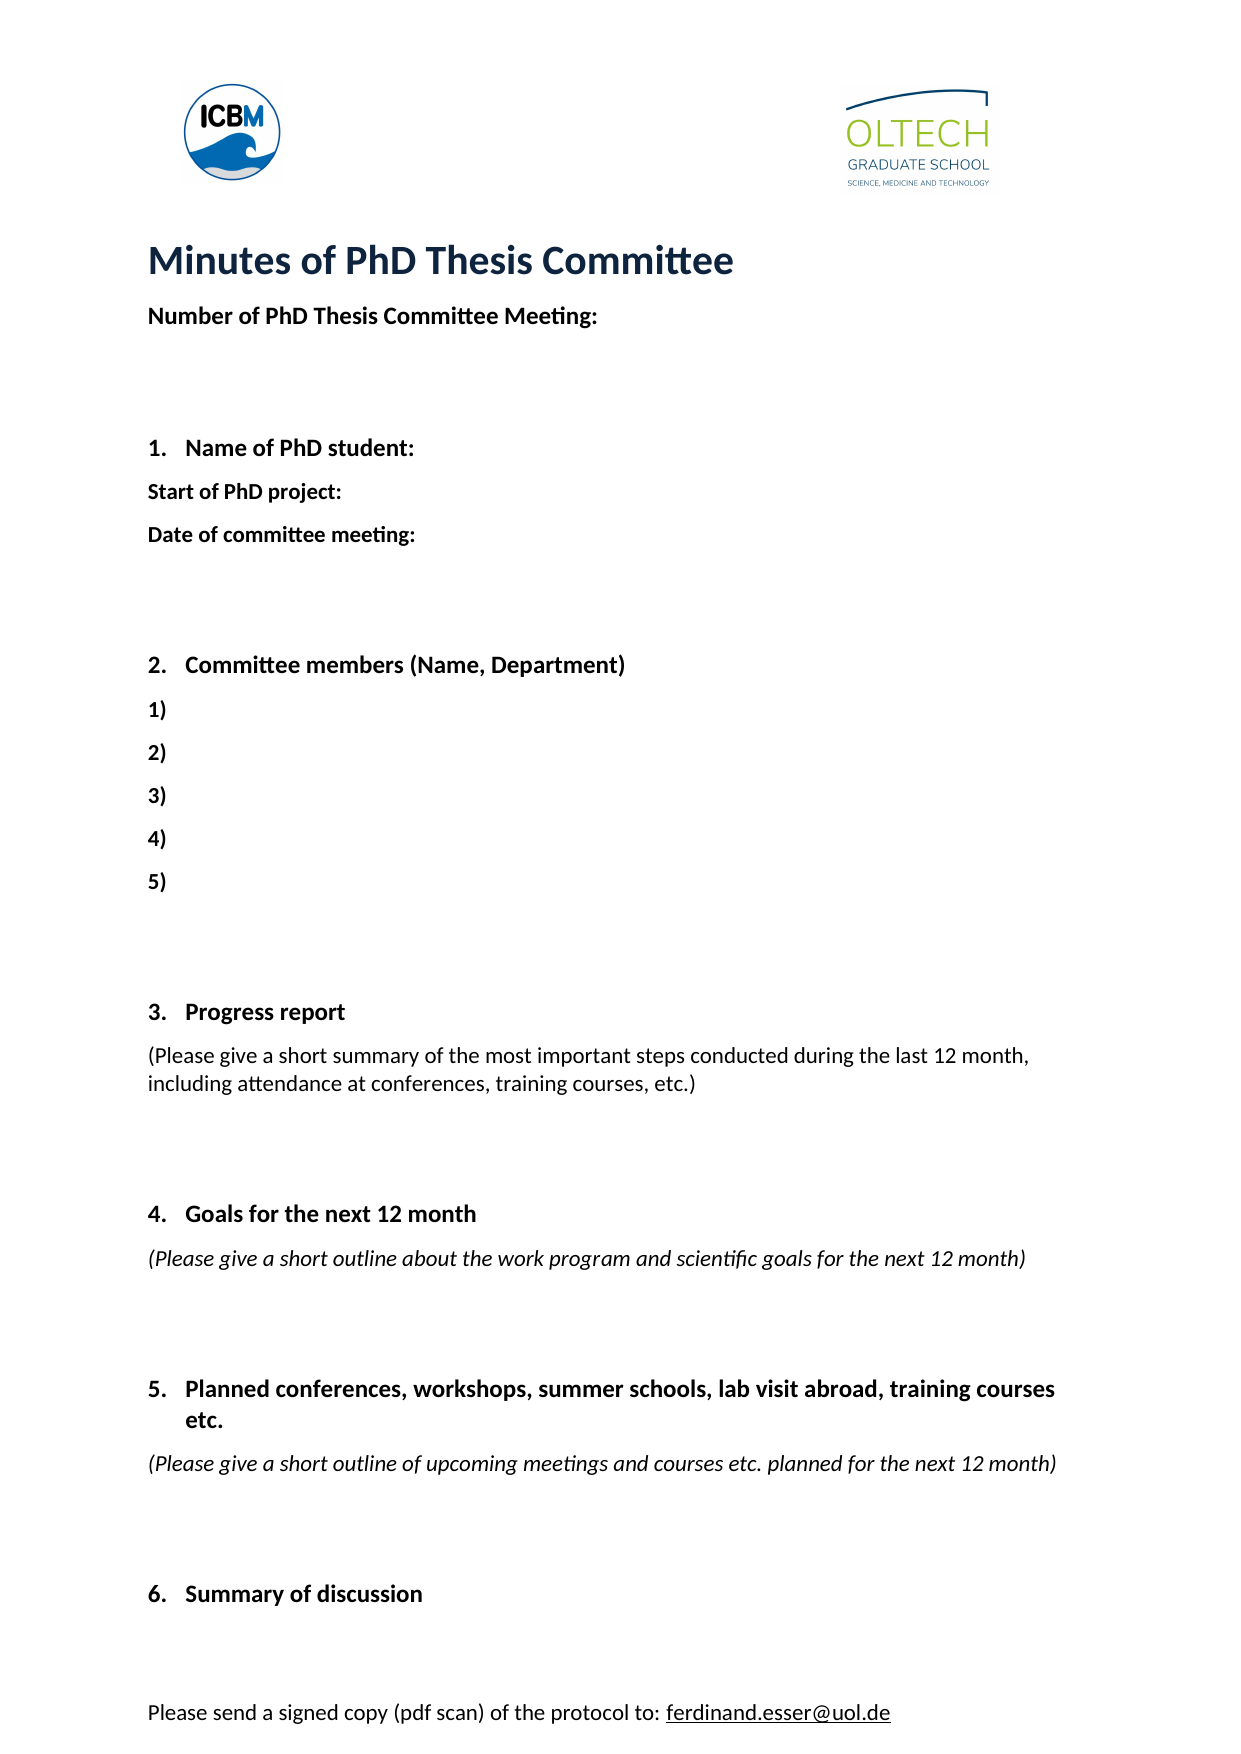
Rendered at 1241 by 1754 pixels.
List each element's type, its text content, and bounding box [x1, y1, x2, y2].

text Number of PhD Thesis Committee Meeting: [148, 300, 1093, 331]
picture [181, 81, 283, 183]
text Minutes of PhD Thesis Committee [148, 234, 1093, 285]
list Name of PhD student: [148, 432, 1093, 462]
list Summary of discussion [148, 1578, 1093, 1609]
list Planned conferences, workshops, summer schools, lab visit abroad, training courses etc. [148, 1373, 1093, 1434]
list Progress report [148, 996, 1093, 1027]
text (Please give a short outline about the work program and scientific goals for the next 12 month) [148, 1244, 1093, 1272]
text 5) [148, 867, 1093, 895]
text 4) [148, 824, 1093, 852]
text Date of committee meeting: [148, 520, 1093, 548]
text 1) [148, 695, 1093, 723]
text (Please give a short outline of upcoming meetings and courses etc. planned for the next 12 month) [148, 1449, 1093, 1477]
picture [840, 83, 999, 195]
list Goals for the next 12 month [148, 1199, 1093, 1229]
list Committee members (Name, Department) [148, 649, 1093, 680]
text Start of PhD project: [148, 477, 1093, 505]
text (Please give a short summary of the most important steps conducted during the last 12 month, including attendance at conferences, training courses, etc.) [148, 1042, 1093, 1098]
text 2) [148, 738, 1093, 766]
text 3) [148, 781, 1093, 809]
